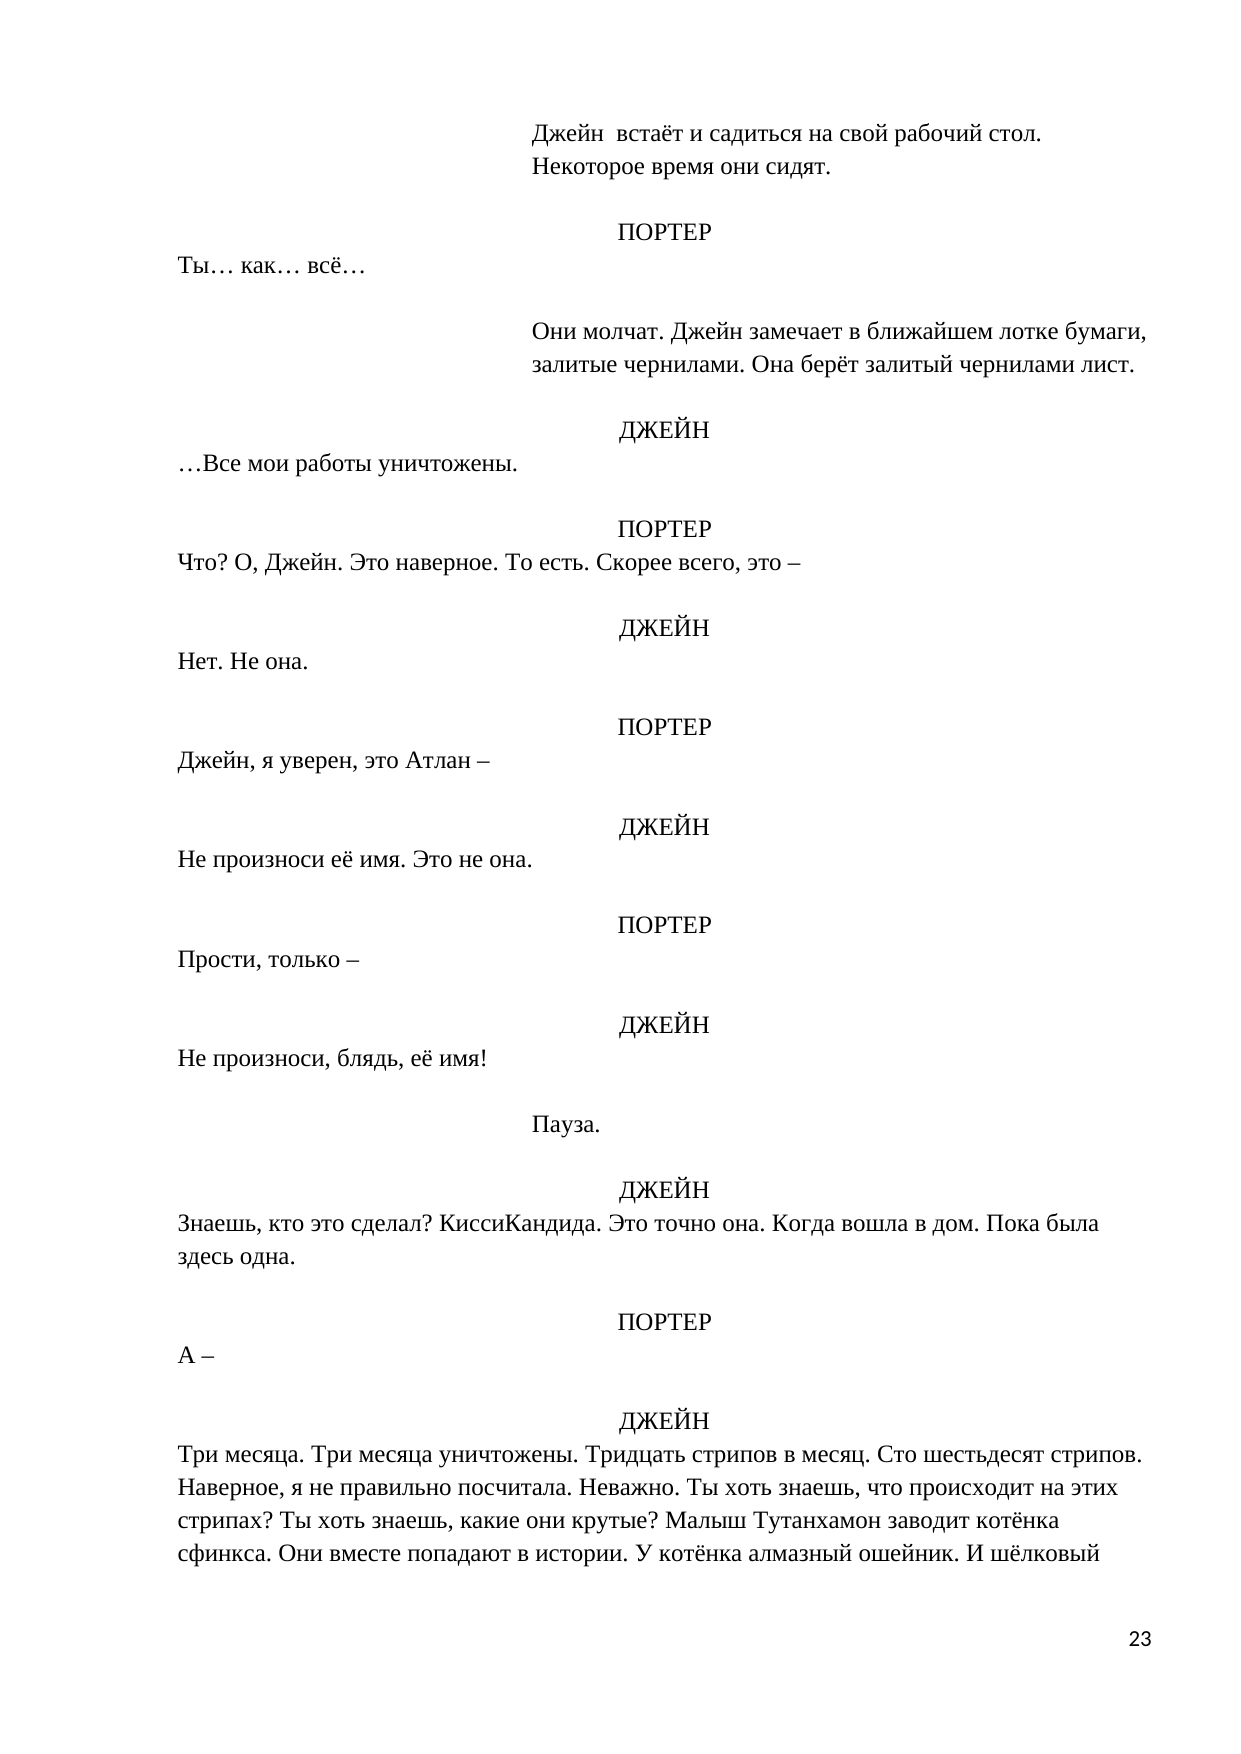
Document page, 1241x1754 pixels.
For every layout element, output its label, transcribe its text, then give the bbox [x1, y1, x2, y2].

text Не произноси, блядь, её имя! [177, 1043, 1152, 1071]
text Джейн встаёт и садиться на свой рабочий стол. Некоторое время они сидят. [532, 118, 1152, 180]
text ДЖЕЙН [177, 613, 1152, 642]
text А – [177, 1340, 1152, 1369]
text ПОРТЕР [177, 217, 1152, 246]
text Не произноси её имя. Это не она. [177, 844, 1152, 873]
text …Все мои работы уничтожены. [177, 448, 1152, 477]
text Прости, только – [177, 944, 1152, 972]
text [177, 1439, 1152, 1567]
text Нет. Не она. [177, 646, 1152, 675]
text ДЖЕЙН [177, 415, 1152, 444]
text ДЖЕЙН [177, 812, 1152, 840]
text Пауза. [532, 1109, 1152, 1137]
text ДЖЕЙН [177, 1010, 1152, 1038]
text Ты… как… всё… [177, 250, 1152, 279]
text ПОРТЕР [177, 712, 1152, 741]
text ПОРТЕР [177, 514, 1152, 543]
text Что? О, Джейн. Это наверное. То есть. Скорее всего, это – [177, 547, 1152, 576]
text Знаешь, кто это сделал? КиссиКандида. Это точно она. Когда вошла в дом. Пока была здесь одна. [177, 1208, 1152, 1269]
text ДЖЕЙН [177, 1406, 1152, 1435]
text Они молчат. Джейн замечает в ближайшем лотке бумаги, залитые чернилами. Она берёт залитый чернилами лист. [532, 316, 1152, 378]
text Джейн, я уверен, это Атлан – [177, 746, 1152, 774]
text ПОРТЕР [177, 1307, 1152, 1336]
text ПОРТЕР [177, 911, 1152, 939]
text ДЖЕЙН [177, 1175, 1152, 1203]
